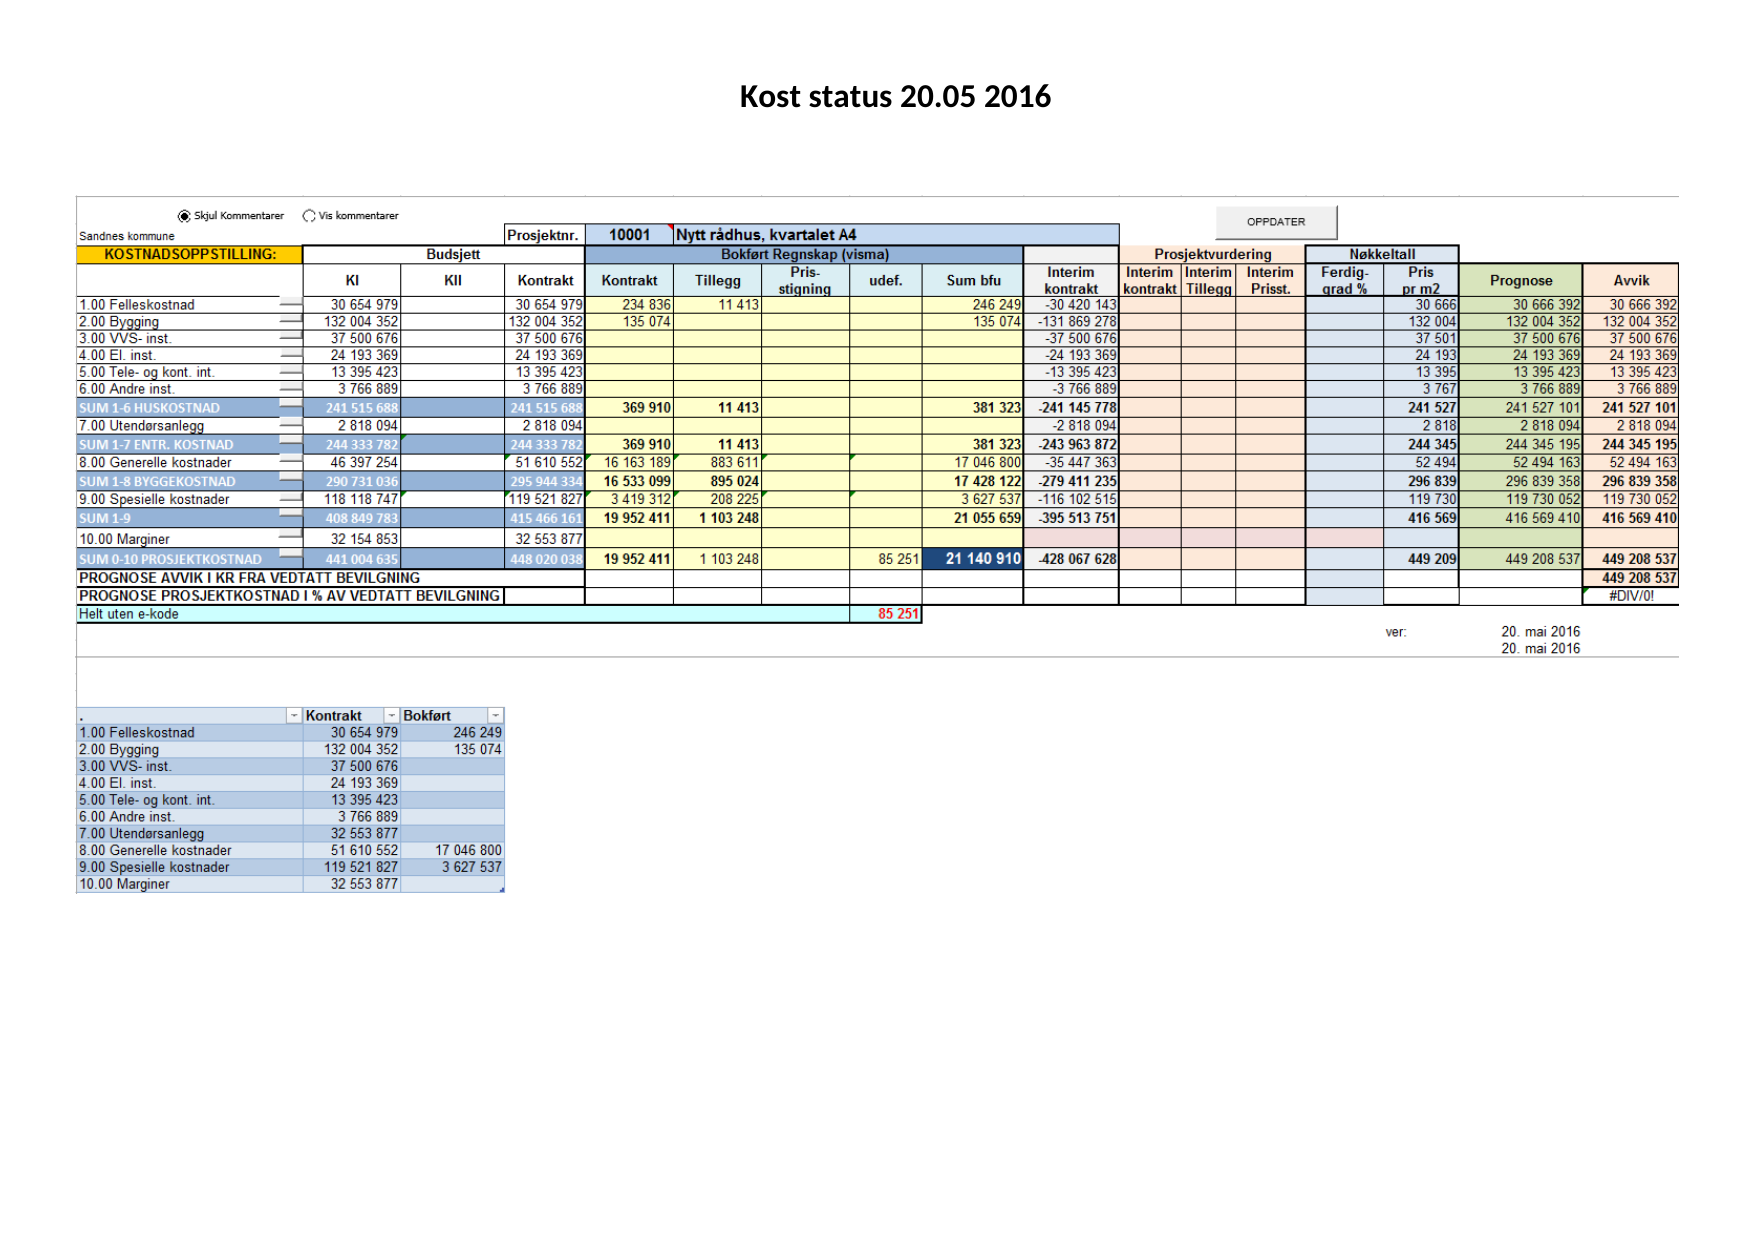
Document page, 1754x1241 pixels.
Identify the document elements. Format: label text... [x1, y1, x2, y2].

picture [75, 195, 1679, 894]
text Kost status 20.05 2016 [112, 75, 1679, 116]
